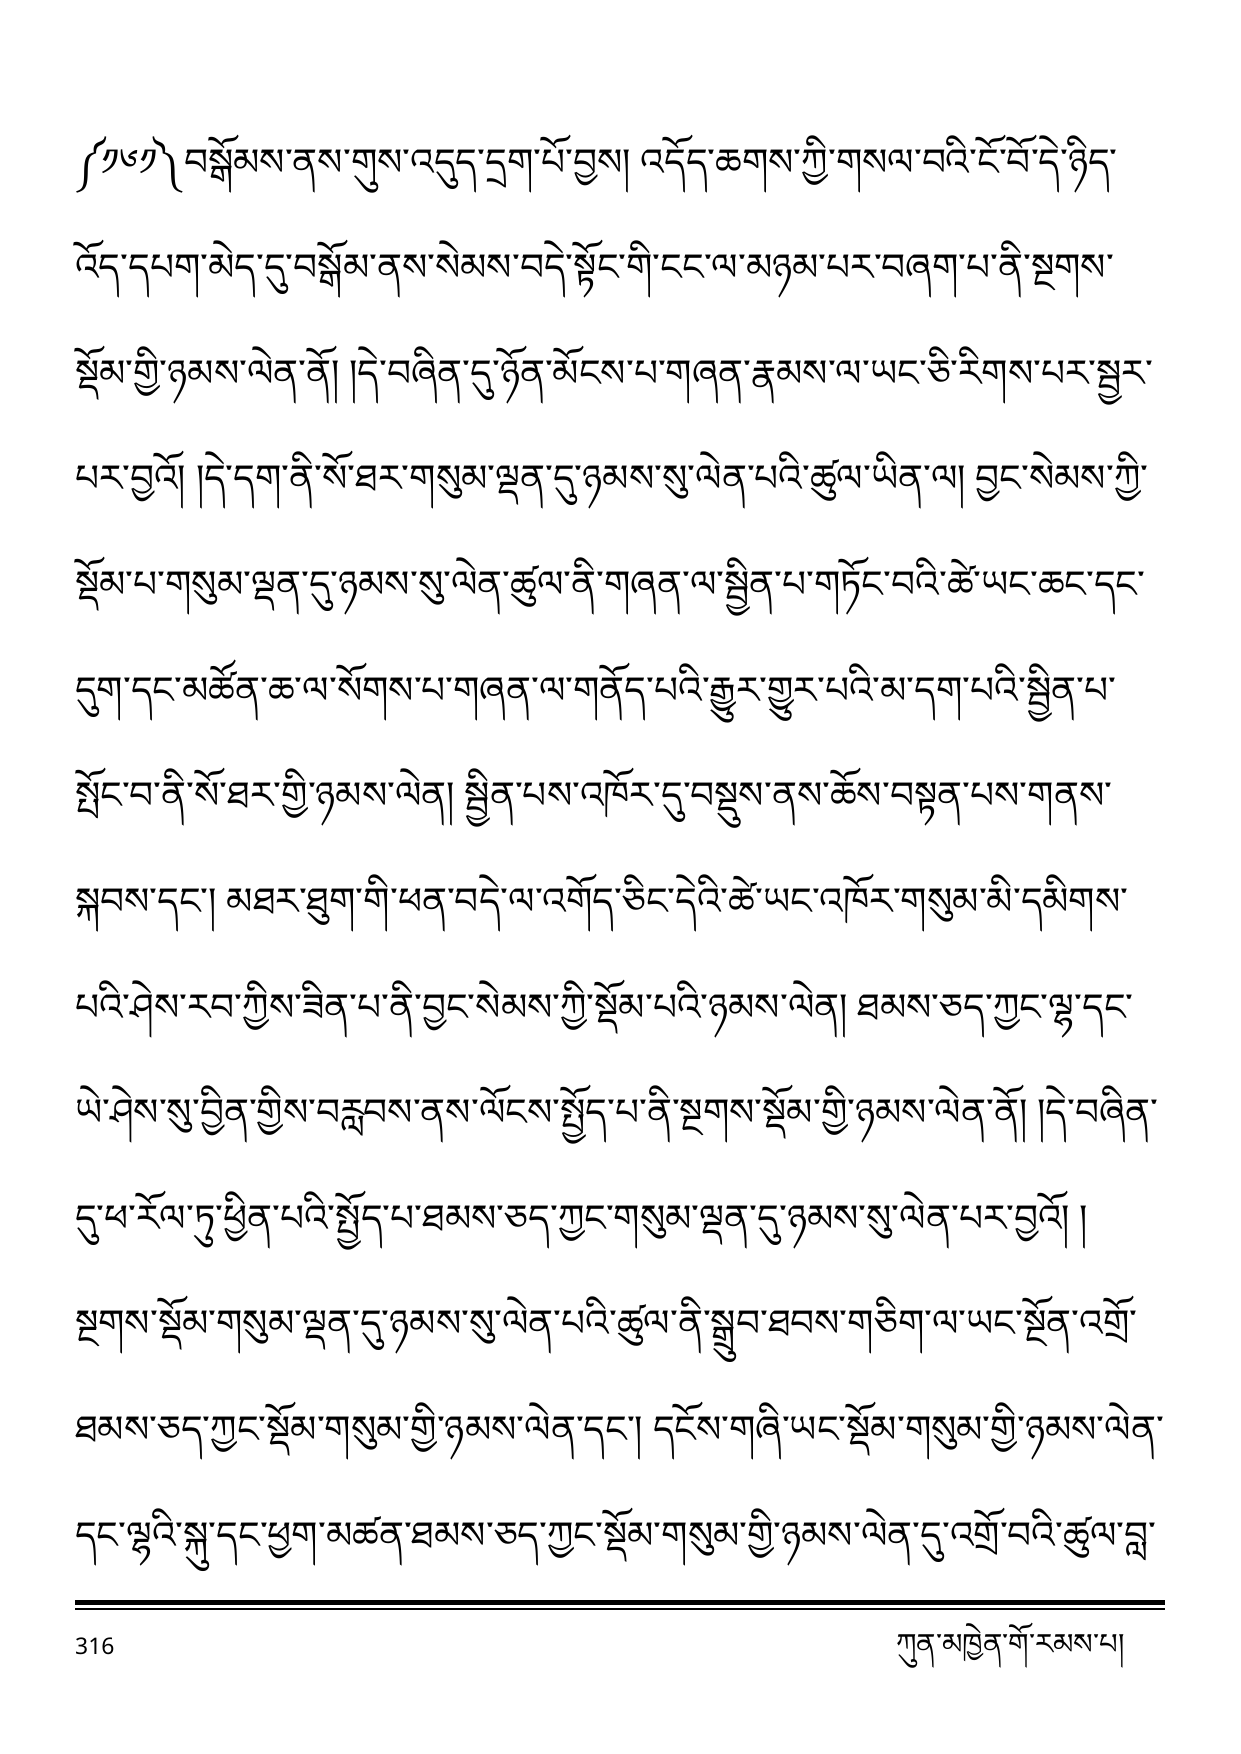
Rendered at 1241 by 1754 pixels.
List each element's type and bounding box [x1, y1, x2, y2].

text [75, 120, 1165, 1599]
